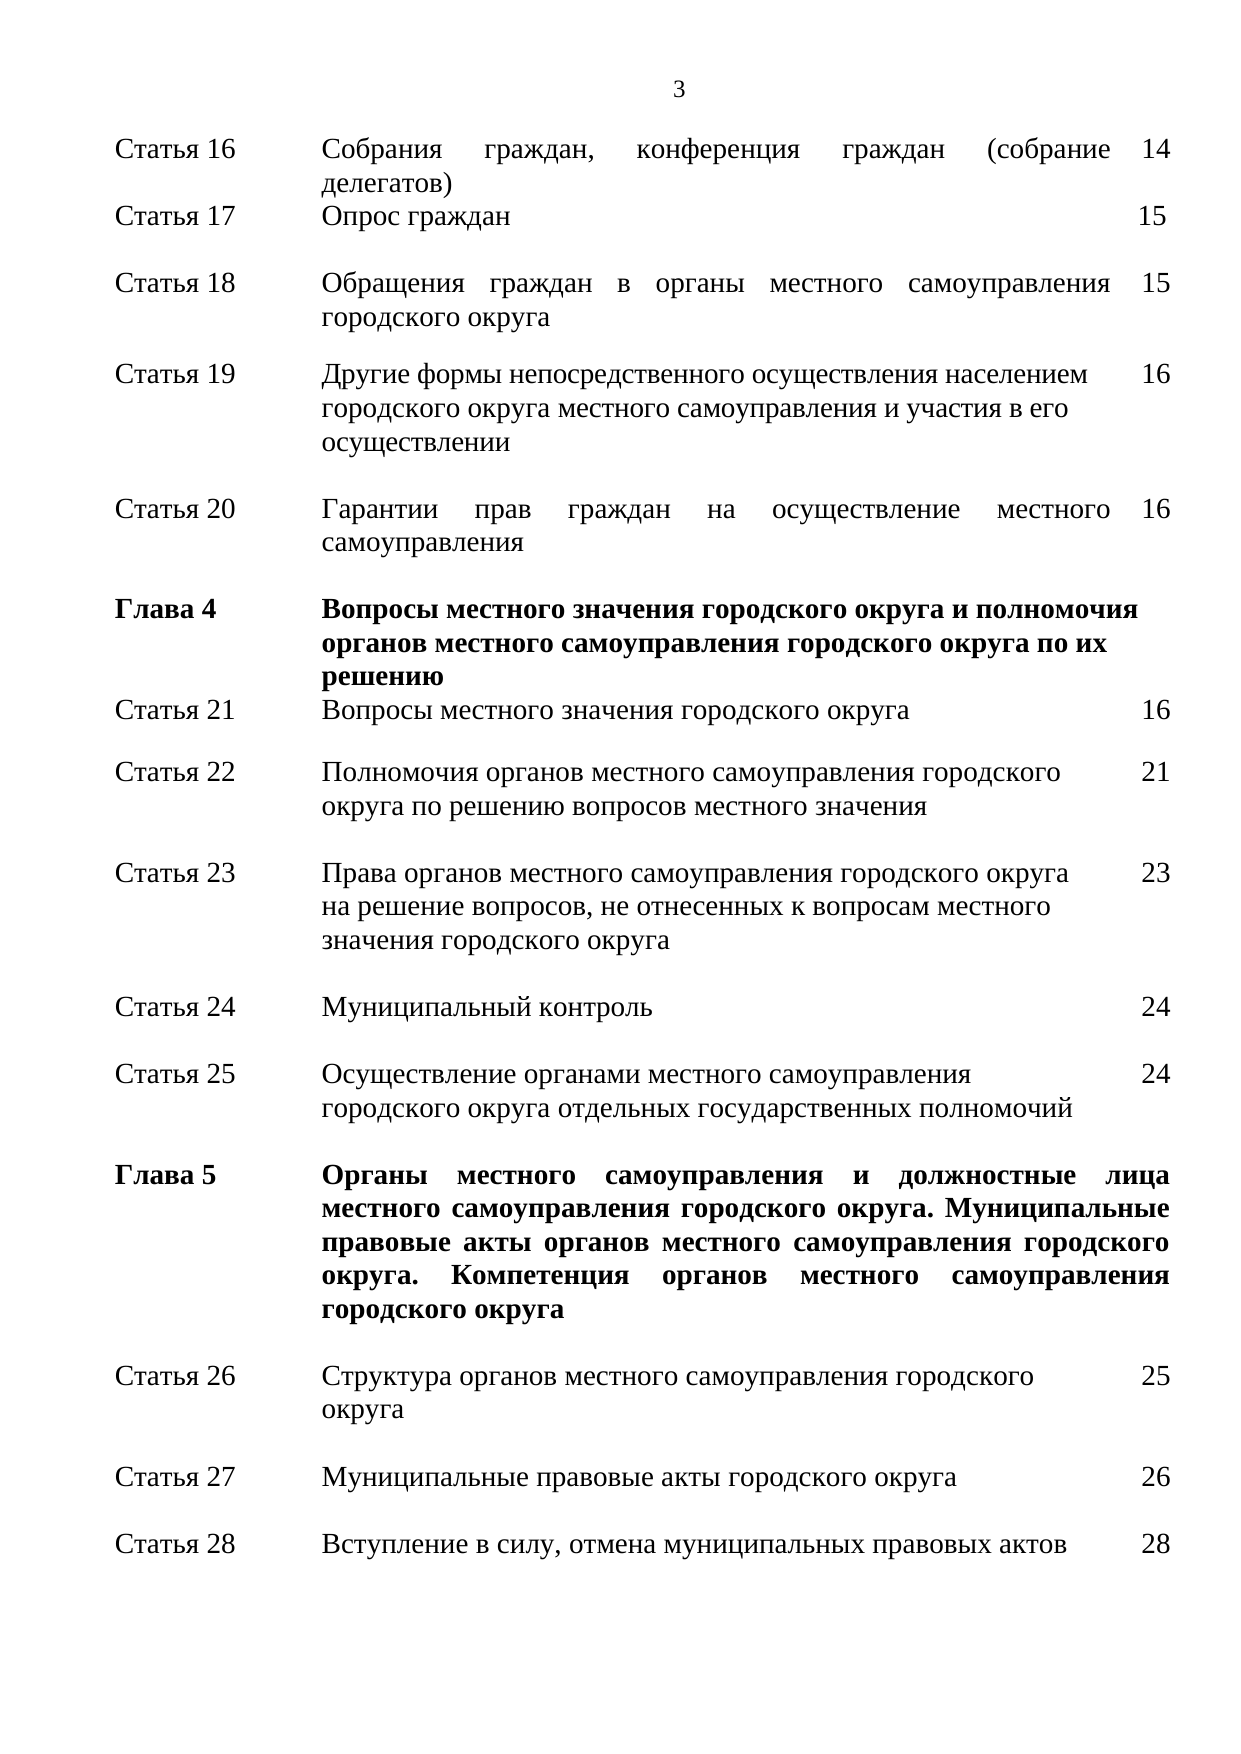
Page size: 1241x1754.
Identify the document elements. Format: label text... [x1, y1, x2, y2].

table_cell 24 [1122, 989, 1181, 1056]
table_cell Глава 4 [103, 591, 310, 692]
table_cell Другие формы непосредственного осуществления населением городского округа местного самоуправления и участия в его осуществлении [310, 357, 1122, 491]
table_cell Гарантии прав граждан на осуществление местного самоуправления [310, 491, 1122, 591]
table_cell Статья 20 [103, 491, 310, 591]
table_cell Статья 21 [103, 692, 310, 754]
table_cell Статья 27 [103, 1459, 310, 1526]
table_cell Вопросы местного значения городского округа и полномочия органов местного самоуправления городского округа по их решению [310, 591, 1181, 692]
table_cell Структура органов местного самоуправления городского округа [310, 1358, 1122, 1459]
table_cell Глава 5 [103, 1157, 310, 1358]
table_cell 24 [1122, 1056, 1181, 1157]
table_cell 21 [1122, 754, 1181, 855]
table_cell Статья 26 [103, 1358, 310, 1459]
table_cell Полномочия органов местного самоуправления городского округа по решению вопросов местного значения [310, 754, 1122, 855]
table_cell 16 [1122, 692, 1181, 754]
table_cell Муниципальные правовые акты городского округа [310, 1459, 1122, 1526]
table_cell Вступление в силу, отмена муниципальных правовых актов [310, 1526, 1122, 1613]
table_cell 15 [1122, 266, 1181, 357]
table_cell 15 [1122, 199, 1181, 266]
table_cell 16 [1122, 491, 1181, 591]
table_cell 28 [1122, 1526, 1181, 1613]
table_cell 25 [1122, 1358, 1181, 1459]
table_cell Осуществление органами местного самоуправления городского округа отдельных государственных полномочий [310, 1056, 1122, 1157]
table_cell Статья 17 [103, 199, 310, 266]
table_cell 14 [1122, 131, 1181, 198]
table_cell Органы местного самоуправления и должностные лица местного самоуправления городского округа. Муниципальные правовые акты органов местного самоуправления городского округа. Компетенция органов местного самоуправления городского округа [310, 1157, 1181, 1358]
table_cell Собрания граждан, конференция граждан (собрание делегатов) [310, 131, 1122, 198]
table_cell Статья 16 [103, 131, 310, 198]
table_cell 16 [1122, 357, 1181, 491]
table_cell Вопросы местного значения городского округа [310, 692, 1122, 754]
table_cell Обращения граждан в органы местного самоуправления городского округа [310, 266, 1122, 357]
table_cell Статья 19 [103, 357, 310, 491]
table_cell Статья 18 [103, 266, 310, 357]
table_cell Статья 25 [103, 1056, 310, 1157]
table_cell Статья 28 [103, 1526, 310, 1613]
table_cell Опрос граждан [310, 199, 1122, 266]
table_cell Статья 22 [103, 754, 310, 855]
table_cell Статья 23 [103, 855, 310, 989]
table_cell 23 [1122, 855, 1181, 989]
table_cell Статья 24 [103, 989, 310, 1056]
table_cell Муниципальный контроль [310, 989, 1122, 1056]
table_cell Права органов местного самоуправления городского округа на решение вопросов, не отнесенных к вопросам местного значения городского округа [310, 855, 1122, 989]
table_cell 26 [1122, 1459, 1181, 1526]
